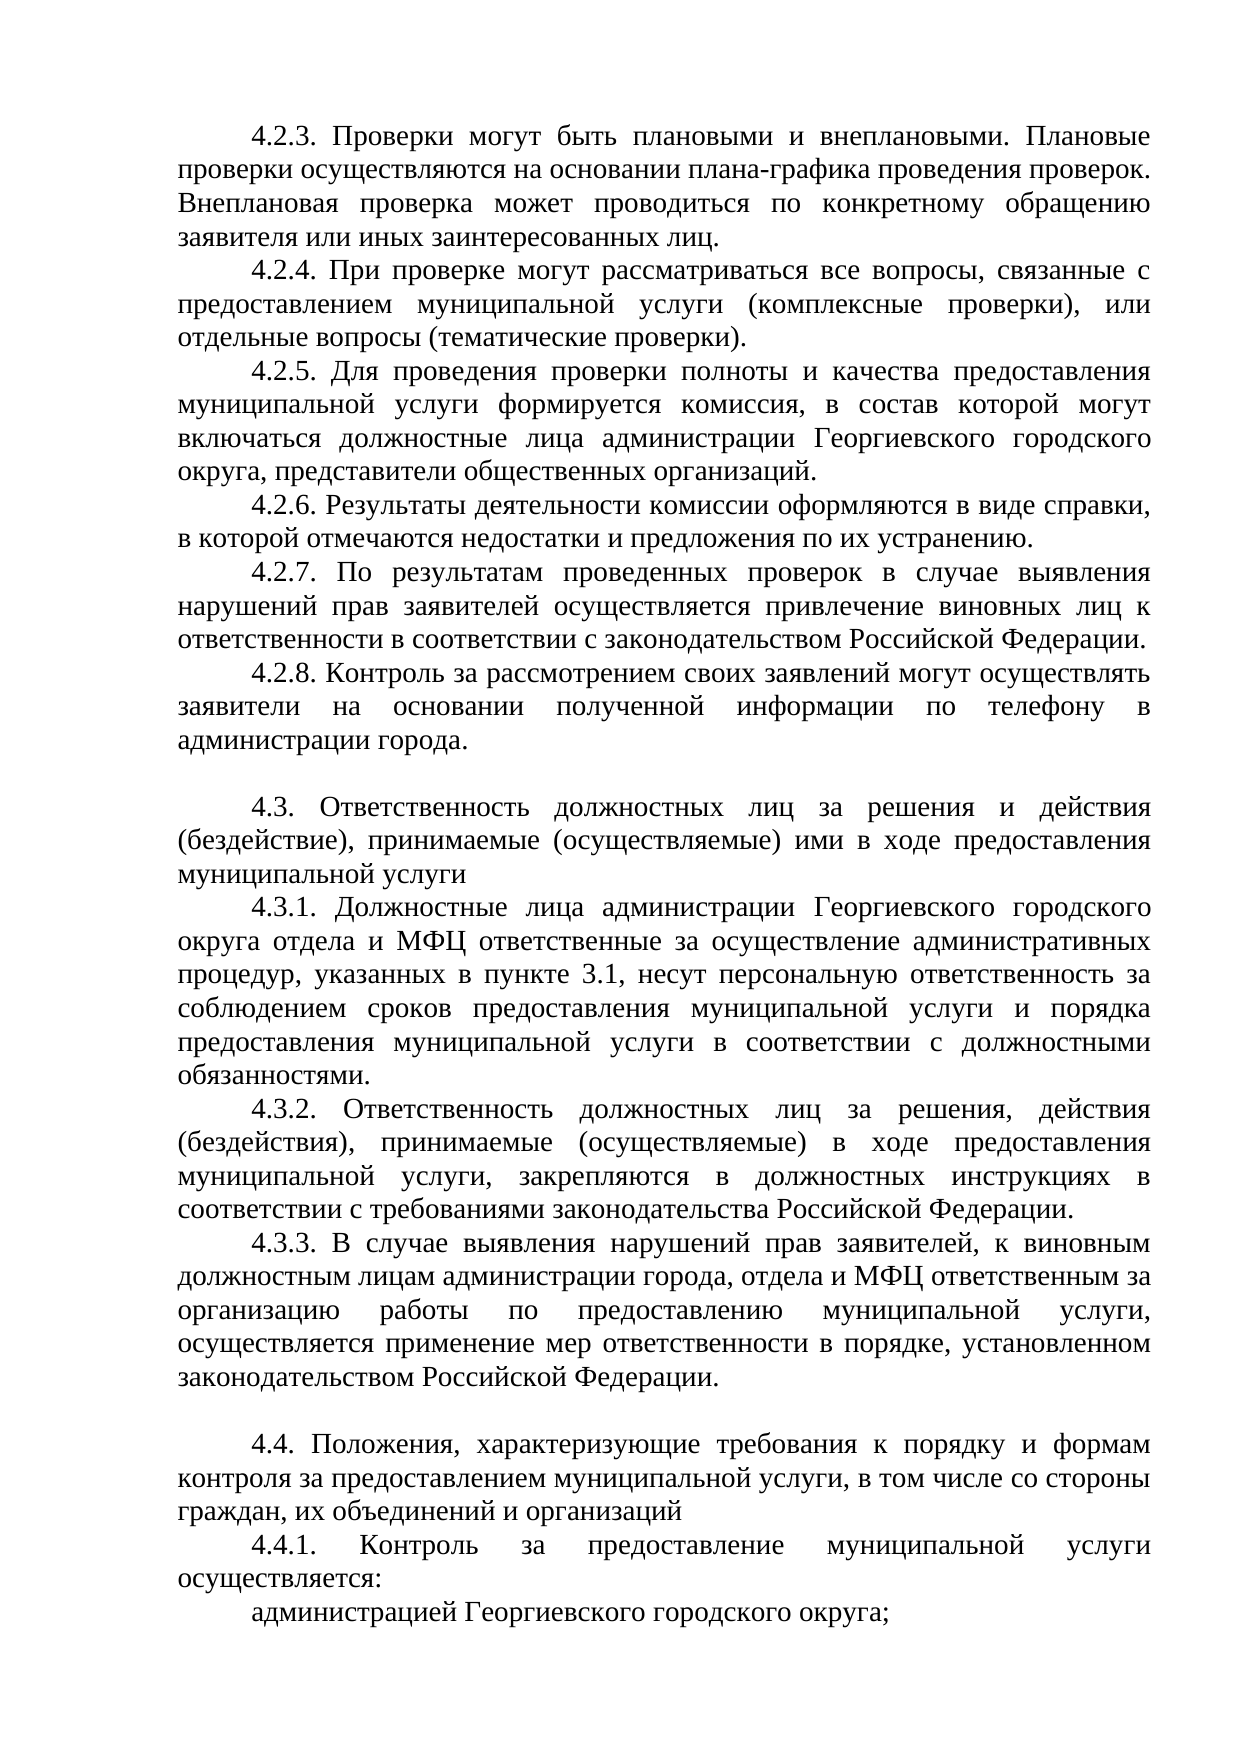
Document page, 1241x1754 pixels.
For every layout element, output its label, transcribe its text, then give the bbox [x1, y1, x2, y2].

text 4.3. Ответственность должностных лиц за решения и действия (бездействие), принимаемые (осуществляемые) ими в ходе предоставления муниципальной услуги [177, 789, 1152, 889]
text 4.3.1. Должностные лица администрации Георгиевского городского округа отдела и МФЦ ответственные за осуществление административных процедур, указанных в пункте 3.1, несут персональную ответственность за соблюдением сроков предоставления муниципальной услуги и порядка предоставления муниципальной услуги в соответствии с должностными обязанностями. [177, 889, 1152, 1091]
text 4.3.2. Ответственность должностных лиц за решения, действия (бездействия), принимаемые (осуществляемые) в ходе предоставления муниципальной услуги, закрепляются в должностных инструкциях в соответствии с требованиями законодательства Российской Федерации. [177, 1091, 1152, 1225]
text администрацией Георгиевского городского округа; [177, 1594, 1152, 1627]
text 4.2.6. Результаты деятельности комиссии оформляются в виде справки, в которой отмечаются недостатки и предложения по их устранению. [177, 487, 1152, 554]
text 4.4. Положения, характеризующие требования к порядку и формам контроля за предоставлением муниципальной услуги, в том числе со стороны граждан, их объединений и организаций [177, 1426, 1152, 1527]
text 4.2.5. Для проведения проверки полноты и качества предоставления муниципальной услуги формируется комиссия, в состав которой могут включаться должностные лица администрации Георгиевского городского округа, представители общественных организаций. [177, 353, 1152, 487]
text 4.2.3. Проверки могут быть плановыми и внеплановыми. Плановые проверки осуществляются на основании плана-графика проведения проверок. Внеплановая проверка может проводиться по конкретному обращению заявителя или иных заинтересованных лиц. [177, 118, 1152, 252]
text 4.3.3. В случае выявления нарушений прав заявителей, к виновным должностным лицам администрации города, отдела и МФЦ ответственным за организацию работы по предоставлению муниципальной услуги, осуществляется применение мер ответственности в порядке, установленном законодательством Российской Федерации. [177, 1225, 1152, 1393]
text 4.2.8. Контроль за рассмотрением своих заявлений могут осуществлять заявители на основании полученной информации по телефону в администрации города. [177, 655, 1152, 755]
text 4.2.4. При проверке могут рассматриваться все вопросы, связанные с предоставлением муниципальной услуги (комплексные проверки), или отдельные вопросы (тематические проверки). [177, 252, 1152, 353]
text 4.2.7. По результатам проведенных проверок в случае выявления нарушений прав заявителей осуществляется привлечение виновных лиц к ответственности в соответствии с законодательством Российской Федерации. [177, 554, 1152, 655]
text 4.4.1. Контроль за предоставление муниципальной услуги осуществляется: [177, 1527, 1152, 1594]
